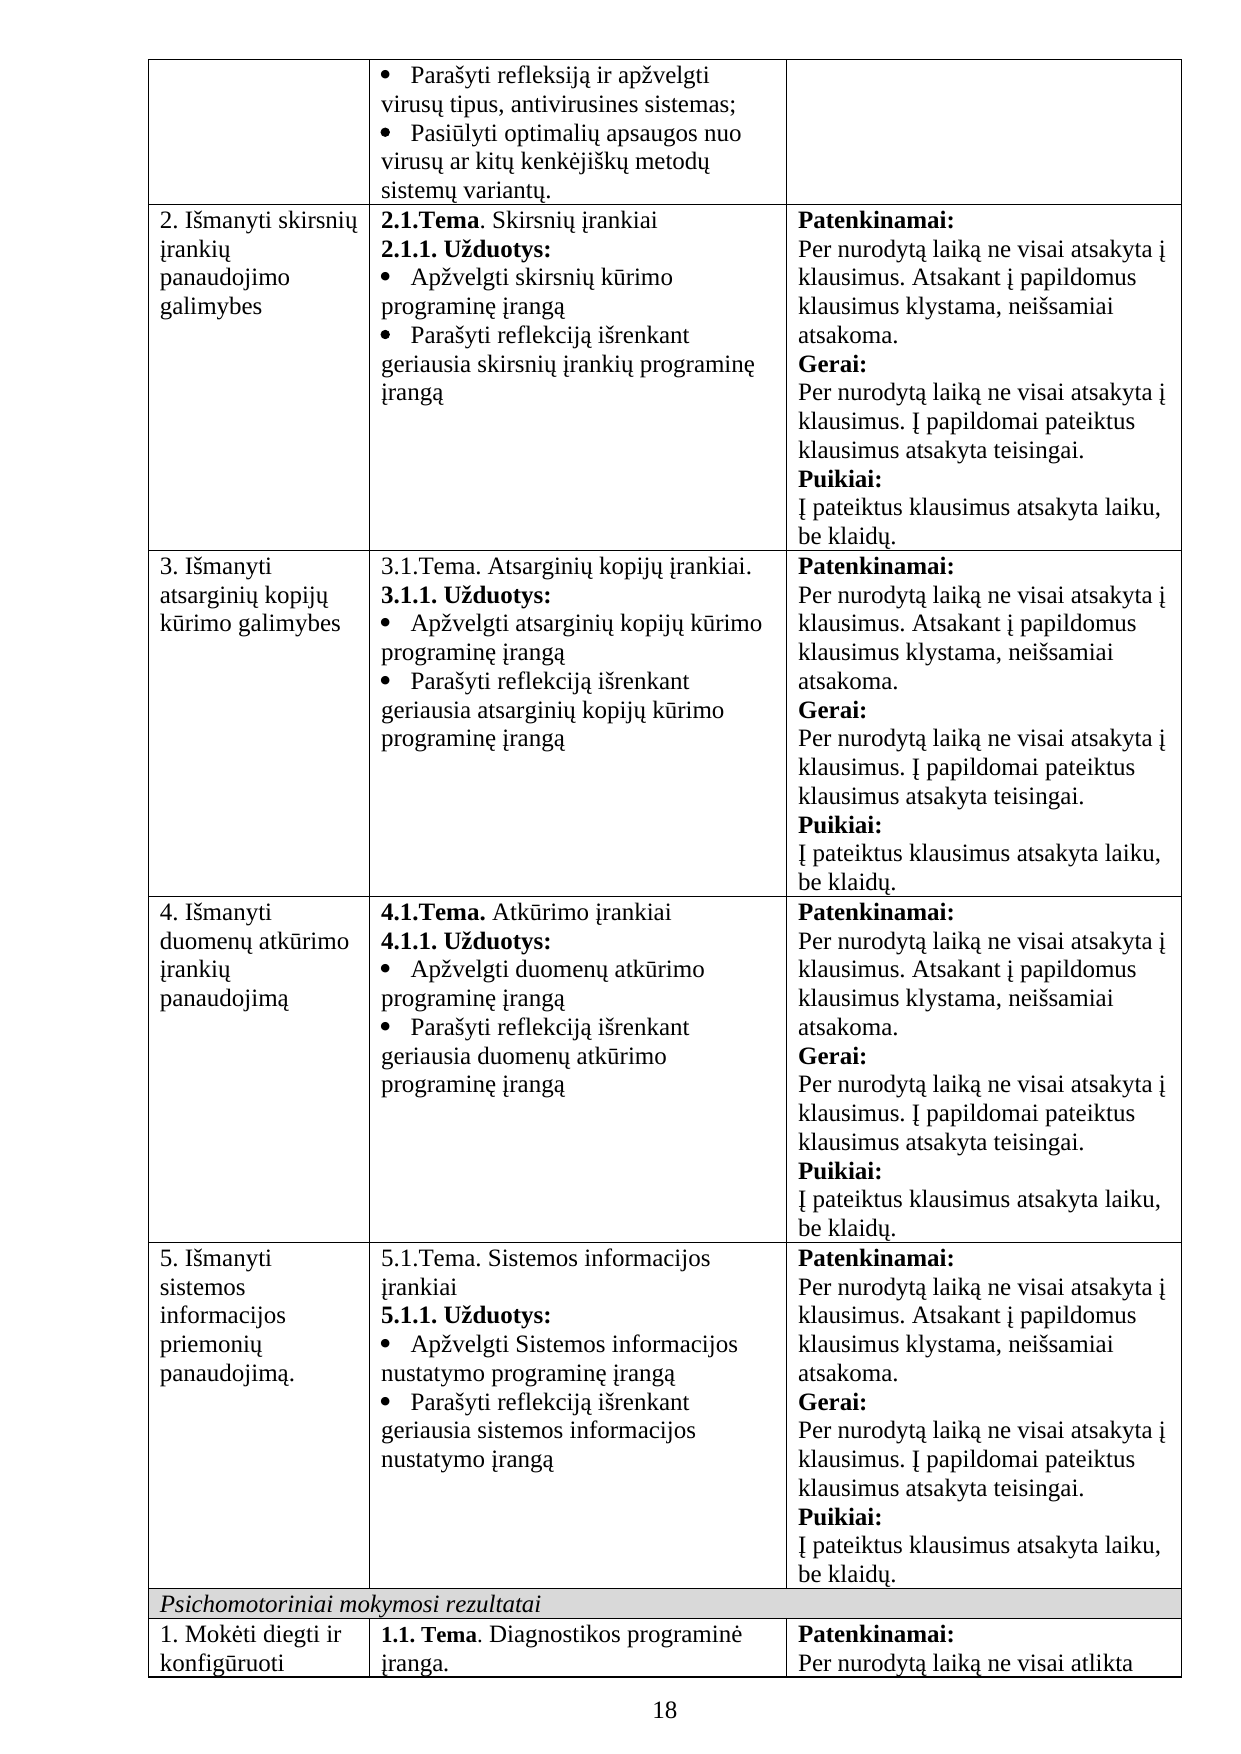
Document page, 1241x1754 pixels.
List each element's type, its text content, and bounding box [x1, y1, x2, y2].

table_cell Psichomotoriniai mokymosi rezultatai [149, 1589, 1181, 1618]
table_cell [787, 60, 1181, 204]
table_cell 3.1.Tema. Atsarginių kopijų įrankiai. 3.1.1. Užduotys: Apžvelgti atsarginių kopijų kūrimo programinę įrangą Parašyti reflekciją išrenkant geriausia atsarginių kopijų kūrimo programinę įrangą [370, 551, 786, 896]
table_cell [787, 1619, 1181, 1676]
table_cell 4.1.Tema. Atkūrimo įrankiai 4.1.1. Užduotys: Apžvelgti duomenų atkūrimo programinę įrangą Parašyti reflekciją išrenkant geriausia duomenų atkūrimo programinę įrangą [370, 897, 786, 1242]
table_cell 2.1.Tema. Skirsnių įrankiai 2.1.1. Užduotys: Apžvelgti skirsnių kūrimo programinę įrangą Parašyti reflekciją išrenkant geriausia skirsnių įrankių programinę įrangą [370, 205, 786, 550]
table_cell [370, 1619, 786, 1676]
table_cell 3. Išmanyti atsarginių kopijų kūrimo galimybes [149, 551, 369, 896]
table_cell 2. Išmanyti skirsnių įrankių panaudojimo galimybes [149, 205, 369, 550]
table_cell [149, 1619, 369, 1676]
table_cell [149, 60, 369, 204]
table_cell 5. Išmanyti sistemos informacijos priemonių panaudojimą. [149, 1243, 369, 1588]
table_cell 5.1.Tema. Sistemos informacijos įrankiai 5.1.1. Užduotys: Apžvelgti Sistemos informacijos nustatymo programinę įrangą Parašyti reflekciją išrenkant geriausia sistemos informacijos nustatymo įrangą [370, 1243, 786, 1588]
table_cell 4. Išmanyti duomenų atkūrimo įrankių panaudojimą [149, 897, 369, 1242]
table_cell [370, 60, 786, 204]
